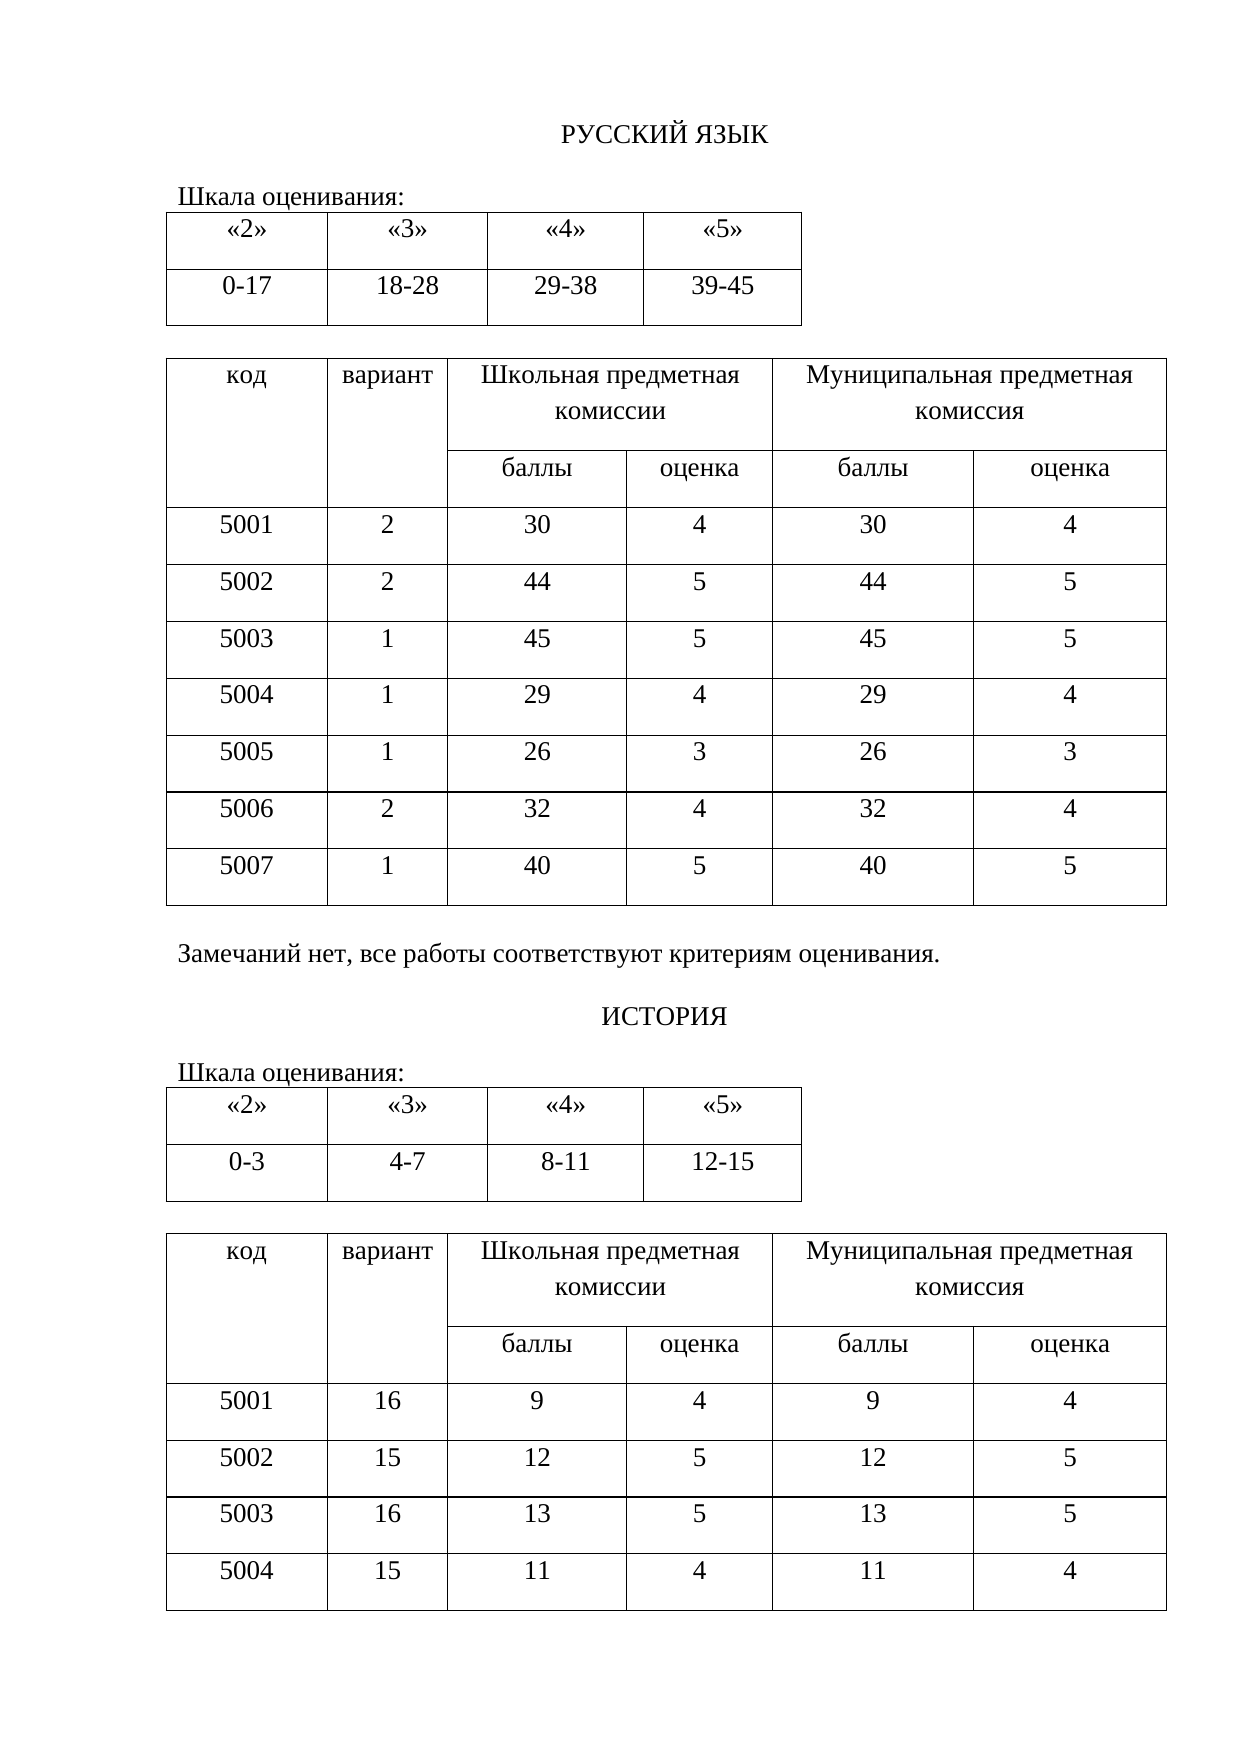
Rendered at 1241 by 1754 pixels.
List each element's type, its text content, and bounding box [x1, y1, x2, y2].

table_cell 18-28 [328, 270, 487, 325]
table_cell 2 [328, 793, 447, 848]
table_cell 5 [627, 622, 772, 678]
table_cell 16 [328, 1498, 447, 1553]
table_header «3» [328, 213, 487, 268]
table_cell 3 [627, 736, 772, 791]
table_cell 5005 [167, 736, 327, 791]
table_cell 5003 [167, 622, 327, 678]
table_cell 30 [773, 508, 973, 564]
table_header Муниципальная предметная комиссия [773, 1234, 1166, 1326]
table_cell 0-17 [167, 270, 327, 325]
table_cell 29-38 [488, 270, 643, 325]
table_cell 45 [448, 622, 626, 678]
table_cell 1 [328, 679, 447, 734]
table_cell 45 [773, 622, 973, 678]
table_cell 5002 [167, 565, 327, 621]
table_cell 5 [627, 565, 772, 621]
table_cell баллы [448, 1327, 626, 1383]
table_cell 1 [328, 622, 447, 678]
table_cell 0-3 [167, 1145, 327, 1201]
table_cell 12-15 [644, 1145, 801, 1201]
table_cell 11 [448, 1554, 626, 1610]
text РУССКИЙ ЯЗЫК [177, 118, 1152, 149]
table_cell 4 [974, 1384, 1166, 1439]
table_header Муниципальная предметная комиссия [773, 359, 1166, 450]
table_cell 4-7 [328, 1145, 487, 1201]
table_header код [167, 1234, 327, 1383]
table_cell 1 [328, 736, 447, 791]
table_cell 1 [328, 849, 447, 905]
table_cell 26 [448, 736, 626, 791]
table_cell оценка [627, 1327, 772, 1383]
table_cell 5 [974, 849, 1166, 905]
table_cell 29 [773, 679, 973, 734]
table_header код [167, 359, 327, 507]
table_cell 3 [974, 736, 1166, 791]
table_cell баллы [448, 451, 626, 507]
table_cell 4 [627, 508, 772, 564]
table_cell 9 [773, 1384, 973, 1439]
table_cell 5 [974, 1441, 1166, 1496]
table_cell 32 [773, 793, 973, 848]
table_header «2» [167, 213, 327, 268]
table_cell 13 [773, 1498, 973, 1553]
table_cell 4 [627, 793, 772, 848]
table_cell 13 [448, 1498, 626, 1553]
table_cell 5001 [167, 508, 327, 564]
table_cell 4 [974, 679, 1166, 734]
table_header «5» [644, 1088, 801, 1144]
table_cell 5007 [167, 849, 327, 905]
text Шкала оценивания: [177, 180, 1152, 212]
table_cell 26 [773, 736, 973, 791]
table_cell 5003 [167, 1498, 327, 1553]
table_cell 4 [974, 508, 1166, 564]
table_cell 4 [627, 1554, 772, 1610]
table_cell 2 [328, 565, 447, 621]
table_cell 44 [448, 565, 626, 621]
table_cell 5 [974, 565, 1166, 621]
table_header «4» [488, 1088, 643, 1144]
table_header Школьная предметная комиссии [448, 359, 772, 450]
table_cell 5 [974, 622, 1166, 678]
table_cell 11 [773, 1554, 973, 1610]
table_cell 8-11 [488, 1145, 643, 1201]
table_cell оценка [974, 1327, 1166, 1383]
table_cell 5001 [167, 1384, 327, 1439]
table_cell 5004 [167, 1554, 327, 1610]
table_cell 12 [773, 1441, 973, 1496]
table_cell 16 [328, 1384, 447, 1439]
table_cell 29 [448, 679, 626, 734]
table_cell баллы [773, 1327, 973, 1383]
table_cell 40 [773, 849, 973, 905]
table_cell оценка [627, 451, 772, 507]
table_cell 5006 [167, 793, 327, 848]
table_cell 4 [627, 1384, 772, 1439]
table_cell 4 [974, 793, 1166, 848]
table_cell 4 [627, 679, 772, 734]
table_cell 2 [328, 508, 447, 564]
table_cell 40 [448, 849, 626, 905]
table_cell 44 [773, 565, 973, 621]
table_cell 4 [974, 1554, 1166, 1610]
table_cell 5004 [167, 679, 327, 734]
table_cell 5 [974, 1498, 1166, 1553]
text Замечаний нет, все работы соответствуют критериям оценивания. [177, 937, 1152, 968]
table_cell 12 [448, 1441, 626, 1496]
table_header вариант [328, 359, 447, 507]
table_cell 5002 [167, 1441, 327, 1496]
table_header «2» [167, 1088, 327, 1144]
table_cell 5 [627, 849, 772, 905]
table_cell баллы [773, 451, 973, 507]
table_cell 30 [448, 508, 626, 564]
text Шкала оценивания: [177, 1056, 1152, 1087]
table_header «4» [488, 213, 643, 268]
table_cell 39-45 [644, 270, 801, 325]
table_cell 15 [328, 1441, 447, 1496]
table_cell 15 [328, 1554, 447, 1610]
table_cell 9 [448, 1384, 626, 1439]
table_cell 5 [627, 1498, 772, 1553]
table_cell 5 [627, 1441, 772, 1496]
table_header Школьная предметная комиссии [448, 1234, 772, 1326]
text ИСТОРИЯ [177, 999, 1152, 1031]
table_cell 32 [448, 793, 626, 848]
table_header вариант [328, 1234, 447, 1383]
table_header «5» [644, 213, 801, 268]
table_cell оценка [974, 451, 1166, 507]
table_header «3» [328, 1088, 487, 1144]
